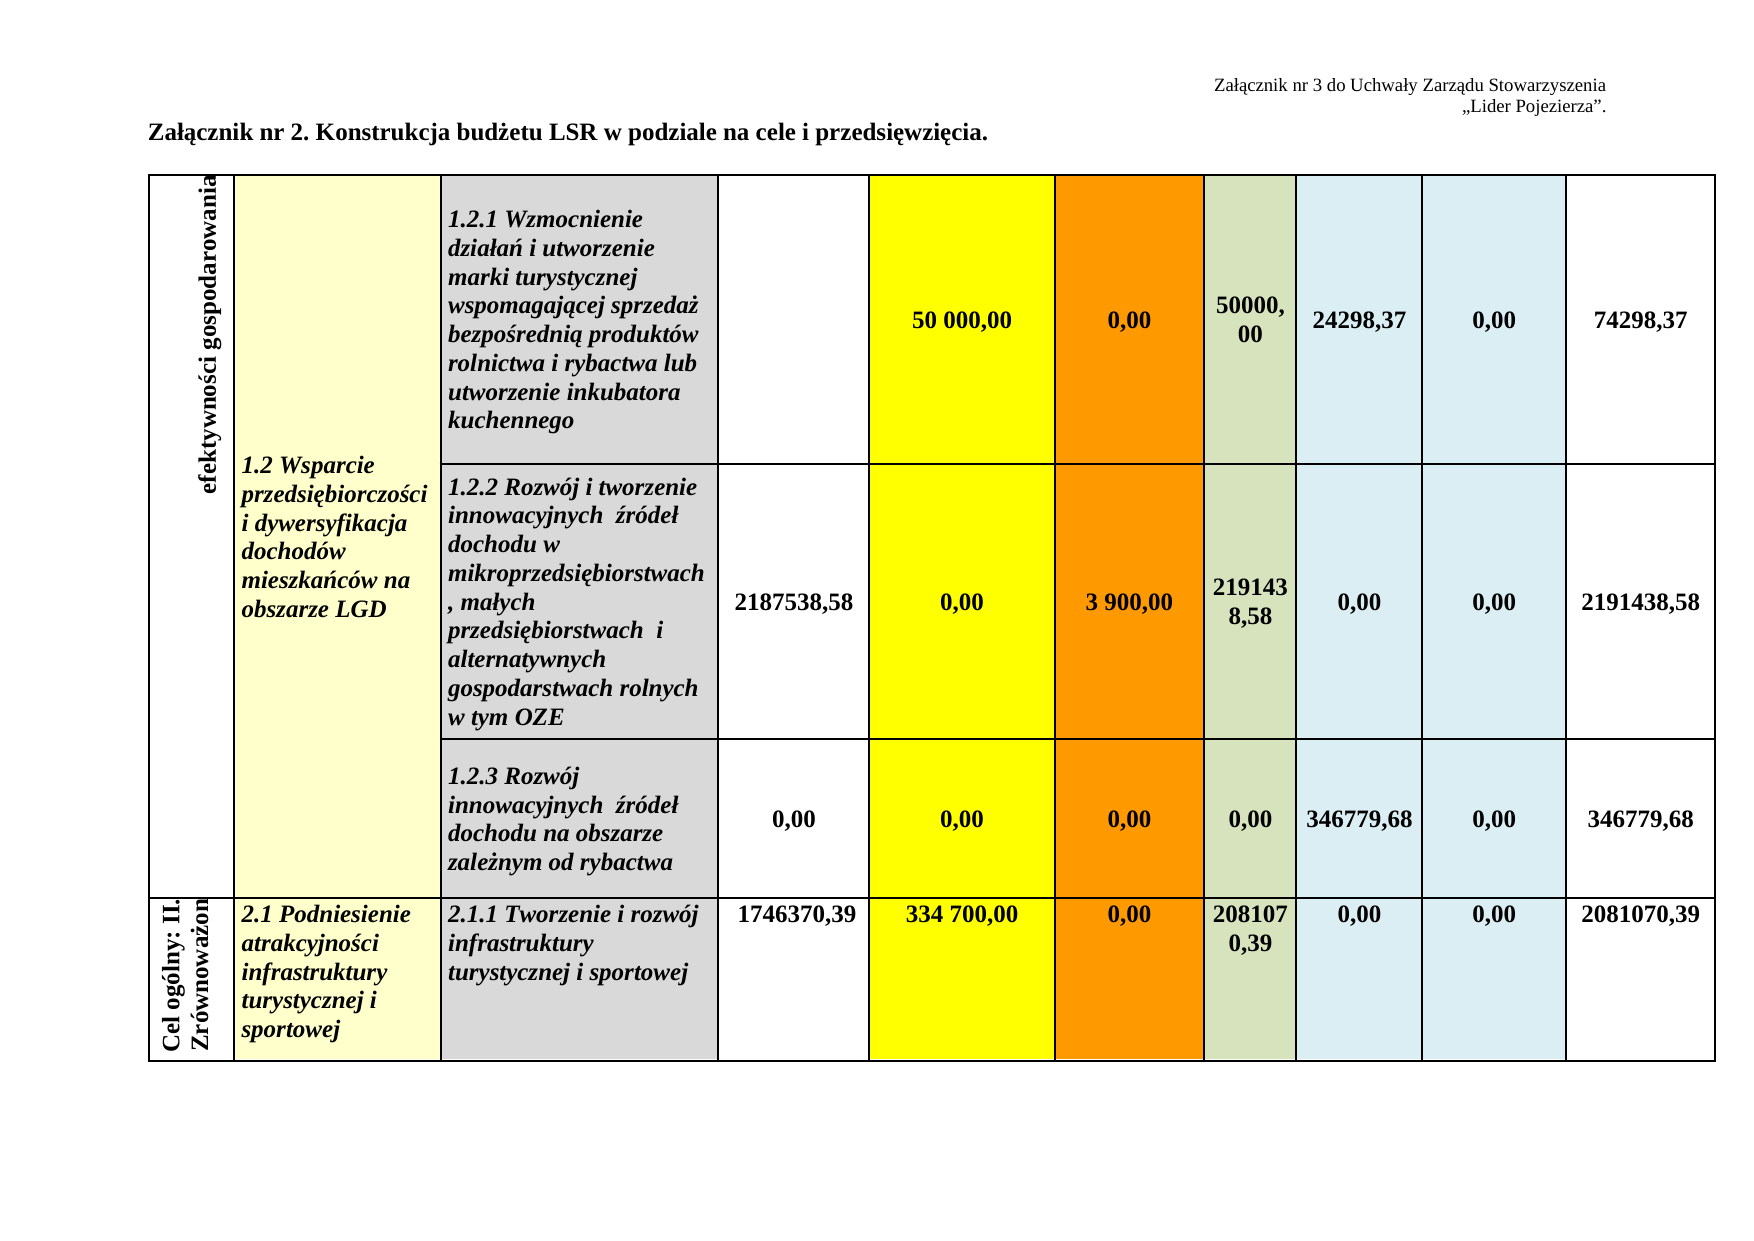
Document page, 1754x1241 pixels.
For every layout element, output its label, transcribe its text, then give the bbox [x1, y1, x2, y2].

table_cell 0,00 [870, 740, 1054, 897]
table_cell [719, 176, 868, 463]
table_cell 0,00 [1056, 740, 1203, 897]
table_cell 0,00 [1297, 465, 1421, 738]
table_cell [235, 899, 440, 1059]
table_cell 3 900,00 [1056, 465, 1203, 738]
table_cell 2081070,39 [1205, 899, 1295, 1059]
table_cell 0,00 [1056, 176, 1203, 463]
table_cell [442, 899, 717, 1059]
table_cell 2191438,58 [1567, 465, 1714, 738]
table_cell 1.2 Wsparcie przedsiębiorczości i dywersyfikacja dochodów mieszkańców na obszarze LGD [235, 176, 440, 897]
table_cell 2081070,39 [1567, 899, 1714, 1059]
table_cell 1.2.1 Wzmocnienie działań i utworzenie marki turystycznej wspomagającej sprzedaż bezpośrednią produktów rolnictwa i rybactwa lub utworzenie inkubatora kuchennego [442, 176, 717, 463]
table_cell 0,00 [870, 465, 1054, 738]
table_cell 346779,68 [1297, 740, 1421, 897]
table_cell 1.2.2 Rozwój i tworzenie innowacyjnych źródeł dochodu w mikroprzedsiębiorstwach, małych przedsiębiorstwach i alternatywnych gospodarstwach rolnych w tym OZE [442, 465, 717, 738]
table_cell 24298,37 [1297, 176, 1421, 463]
table_cell 346779,68 [1567, 740, 1714, 897]
table_cell 0,00 [1423, 465, 1565, 738]
table_cell 0,00 [1423, 176, 1565, 463]
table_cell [150, 899, 233, 1059]
table_cell 0,00 [1056, 899, 1203, 1059]
table_cell 74298,37 [1567, 176, 1714, 463]
table_cell 0,00 [1205, 740, 1295, 897]
table_cell 1746370,39 [719, 899, 868, 1059]
table_cell 334 700,00 [870, 899, 1054, 1059]
table_cell 0,00 [1297, 899, 1421, 1059]
table_cell 0,00 [1423, 899, 1565, 1059]
table_cell 50000,00 [1205, 176, 1295, 463]
table_cell 2191438,58 [1205, 465, 1295, 738]
table_cell 50 000,00 [870, 176, 1054, 463]
table_cell 0,00 [719, 740, 868, 897]
table_cell 1.2.3 Rozwój innowacyjnych źródeł dochodu na obszarze zależnym od rybactwa [442, 740, 717, 897]
table_cell 0,00 [1423, 740, 1565, 897]
table_cell 2187538,58 [719, 465, 868, 738]
